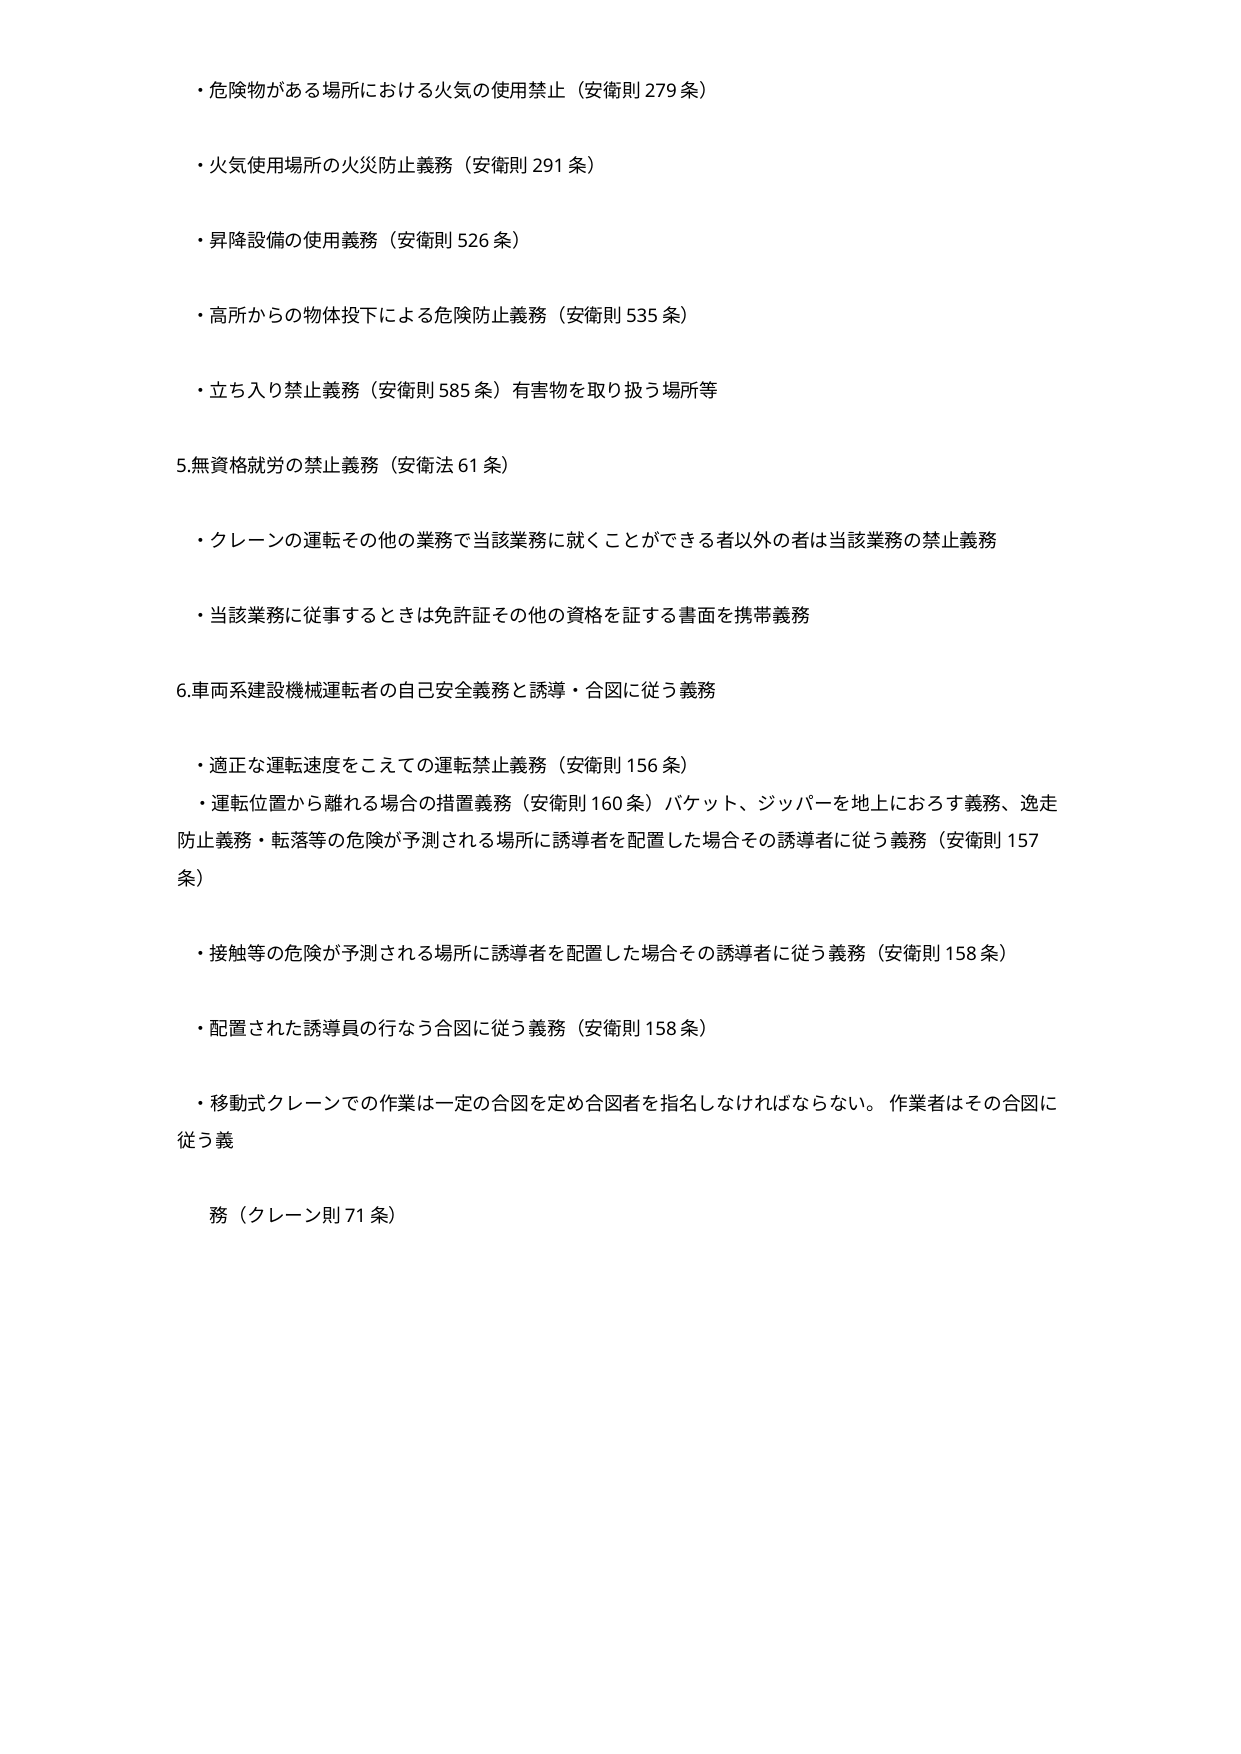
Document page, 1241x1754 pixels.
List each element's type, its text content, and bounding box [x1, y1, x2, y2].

text ・配置された誘導員の行なう合図に従う義務（安衛則158条） [177, 1008, 1066, 1046]
text ・昇降設備の使用義務（安衛則526条） [177, 221, 1066, 258]
text ・移動式クレーンでの作業は一定の合図を定め合図者を指名しなければならない。 作業者はその合図に従う義 [177, 1083, 1066, 1158]
text ・接触等の危険が予測される場所に誘導者を配置した場合その誘導者に従う義務（安衛則158条） [177, 933, 1066, 971]
text ・クレーンの運転その他の業務で当該業務に就くことができる者以外の者は当該業務の禁止義務 [177, 521, 1066, 558]
text ・運転位置から離れる場合の措置義務（安衛則160条）バケット、ジッパーを地上におろす義務、逸走防止義務・転落等の危険が予測される場所に誘導者を配置した場合その誘導者に従う義務（安衛則 157 条） [177, 783, 1066, 896]
text ・火気使用場所の火災防止義務（安衛則291条） [177, 146, 1066, 183]
text 5.無資格就労の禁止義務（安衛法61条） [176, 446, 1066, 483]
text ・当該業務に従事するときは免許証その他の資格を証する書面を携帯義務 [177, 596, 1066, 633]
text 務（クレーン則71条） [175, 1196, 1066, 1233]
text ・危険物がある場所における火気の使用禁止（安衛則279条） [177, 71, 1066, 108]
text 6.車両系建設機械運転者の自己安全義務と誘導・合図に従う義務 [176, 671, 1066, 708]
text ・適正な運転速度をこえての運転禁止義務（安衛則156条） [177, 746, 1066, 783]
text ・立ち入り禁止義務（安衛則585条）有害物を取り扱う場所等 [177, 371, 1066, 408]
text ・高所からの物体投下による危険防止義務（安衛則535条） [177, 296, 1066, 333]
